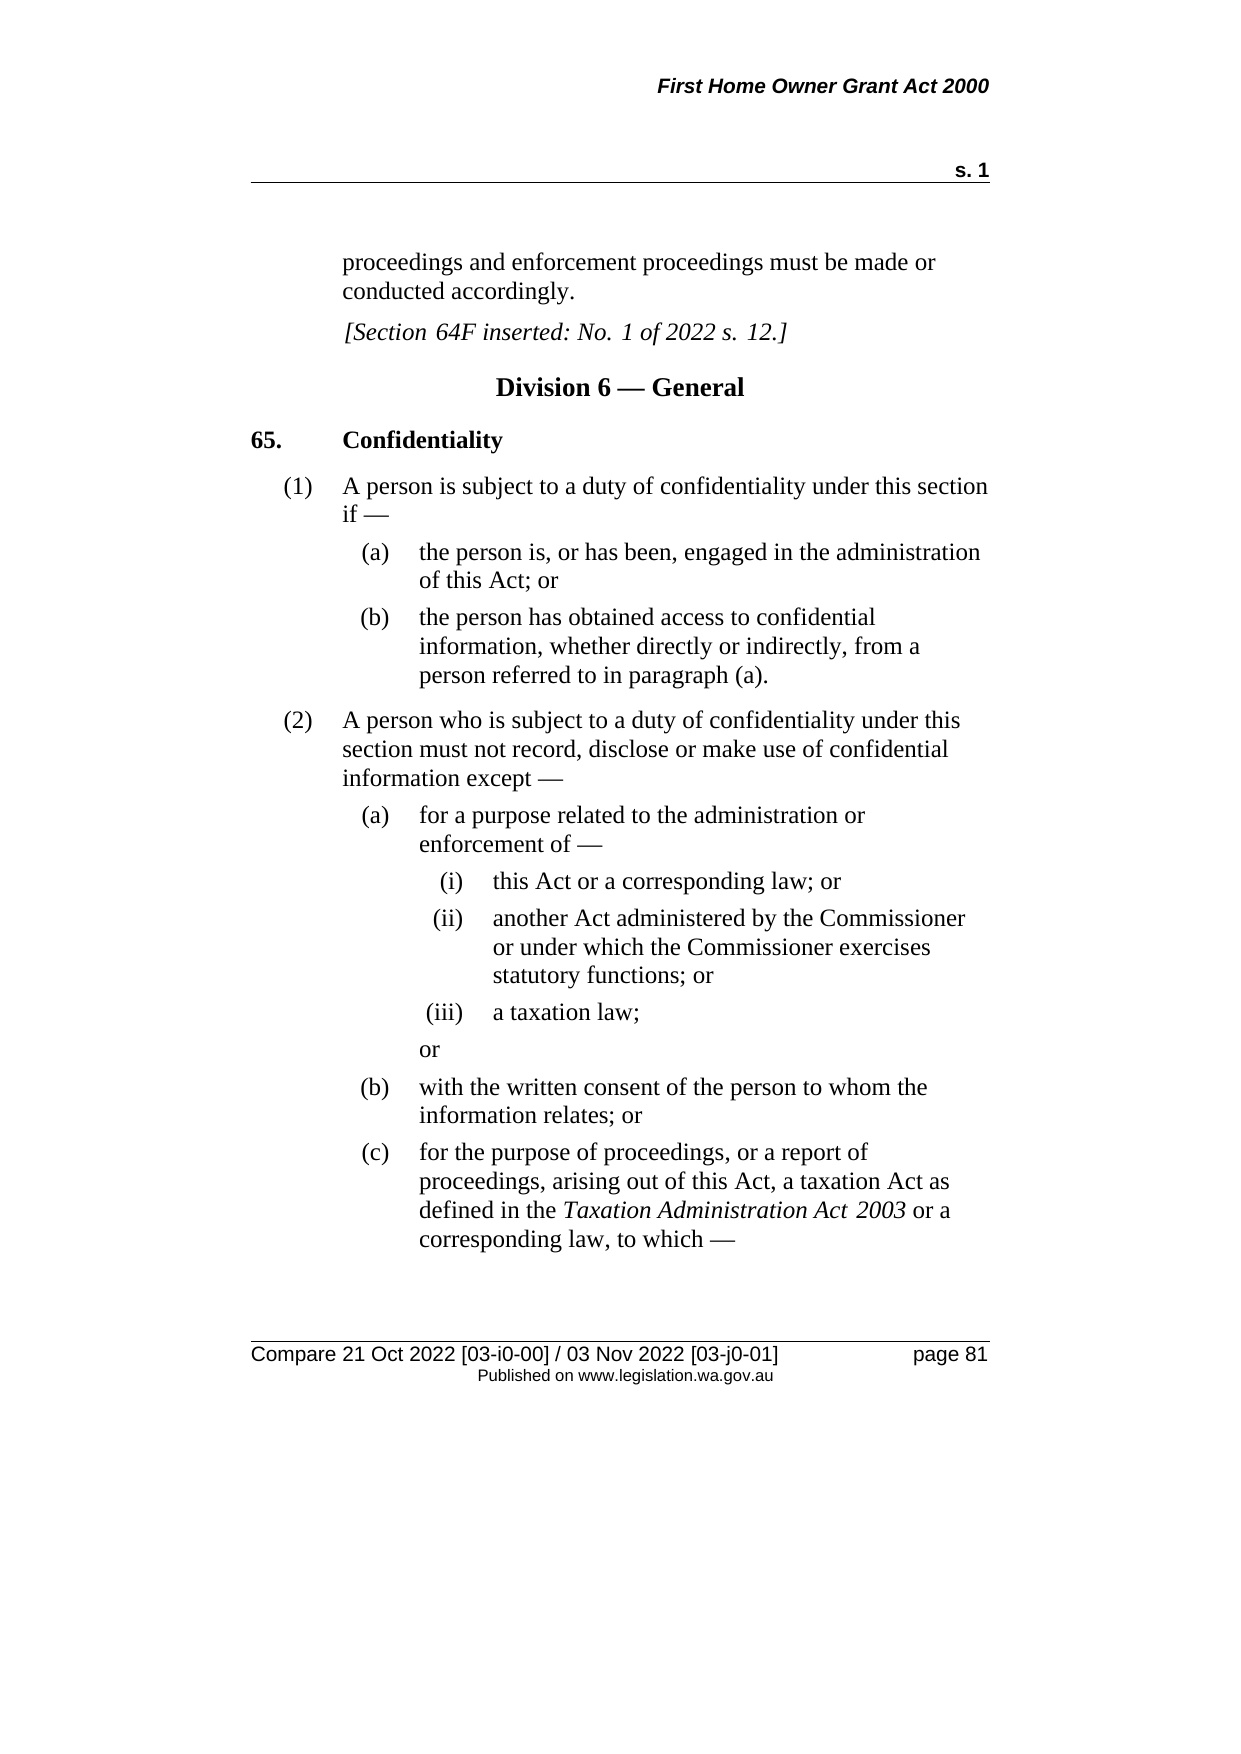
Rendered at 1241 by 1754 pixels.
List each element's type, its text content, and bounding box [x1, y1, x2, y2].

subtitle Division 6 — General [251, 371, 990, 402]
text (i) this Act or a corresponding law; or [251, 866, 990, 894]
text (iii) a taxation law; [251, 997, 990, 1026]
text (b) the person has obtained access to confidential information, whether directly or indirectly, from a person referred to in paragraph (a). [251, 602, 990, 689]
text [Section 64F inserted: No. 1 of 2022 s. 12.] [251, 317, 990, 346]
text (c) for the purpose of proceedings, or a report of proceedings, arising out of this Act, a taxation Act as defined in the Taxation Administration Act 2003 or a corresponding law, to which — [251, 1137, 990, 1252]
text (1) A person is subject to a duty of confidentiality under this section if — [251, 471, 990, 528]
subtitle 65. Confidentiality [251, 425, 990, 454]
text (a) for a purpose related to the administration or enforcement of — [251, 800, 990, 857]
text (2) A person who is subject to a duty of confidentiality under this section must not record, disclose or make use of confidential information except — [251, 705, 990, 792]
text (b) with the written consent of the person to whom the information relates; or [251, 1072, 990, 1129]
text (ii) another Act administered by the Commissioner or under which the Commissioner exercises statutory functions; or [251, 903, 990, 989]
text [251, 247, 990, 305]
text (a) the person is, or has been, engaged in the administration of this Act; or [251, 537, 990, 594]
text or [251, 1034, 990, 1063]
